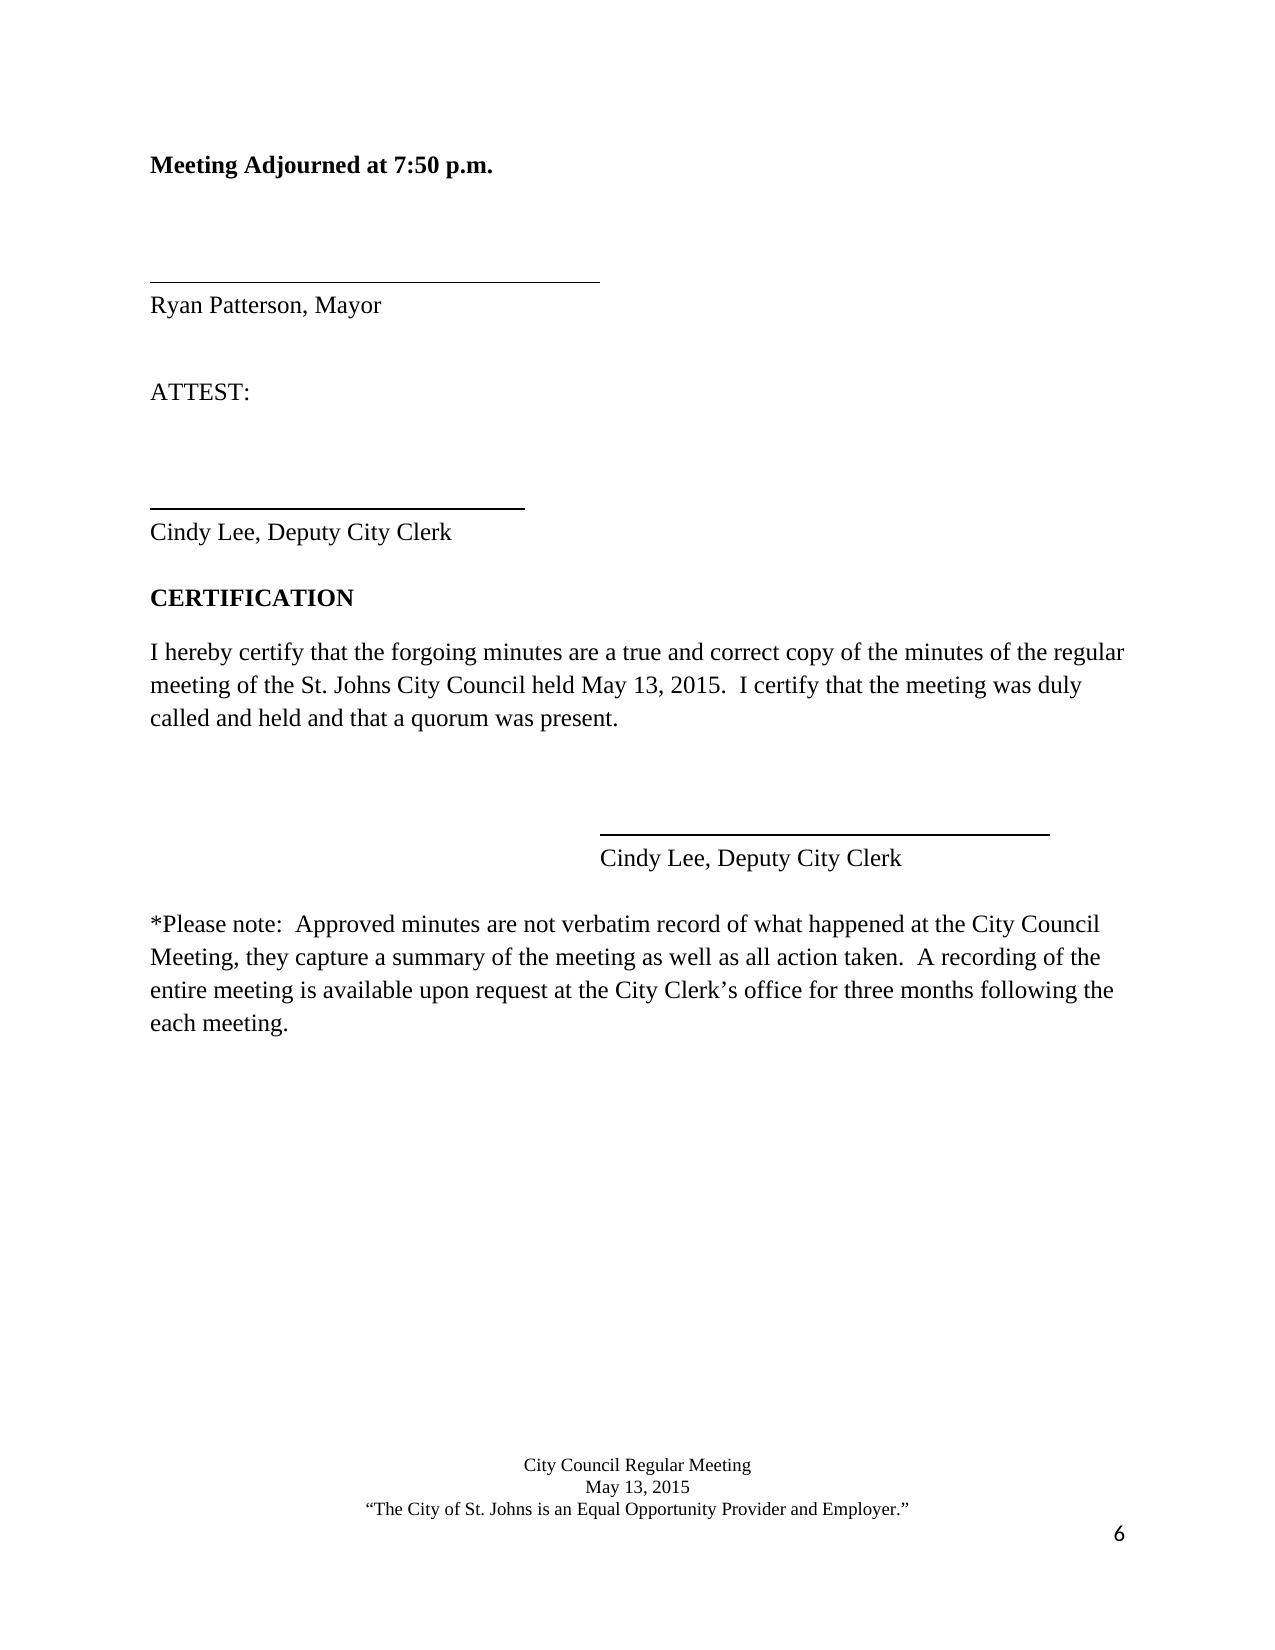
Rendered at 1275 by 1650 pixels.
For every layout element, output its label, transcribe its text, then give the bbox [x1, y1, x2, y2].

text I hereby certify that the forgoing minutes are a true and correct copy of the minutes of the regular meeting of the St. Johns City Council held May 13, 2015. I certify that the meeting was duly called and held and that a quorum was present. [150, 637, 1125, 732]
text ATTEST: [150, 377, 1125, 406]
text Meeting Adjourned at 7:50 p.m. [150, 150, 1125, 179]
text Ryan Patterson, Mayor [150, 290, 1125, 319]
text CERTIFICATION [150, 583, 1125, 612]
text Cindy Lee, Deputy City Clerk [150, 517, 1125, 546]
text Cindy Lee, Deputy City Clerk [150, 843, 1125, 872]
text *Please note: Approved minutes are not verbatim record of what happened at the City Council Meeting, they capture a summary of the meeting as well as all action taken. A recording of the entire meeting is available upon request at the City Clerk’s office for three months following the each meeting. [150, 909, 1125, 1037]
